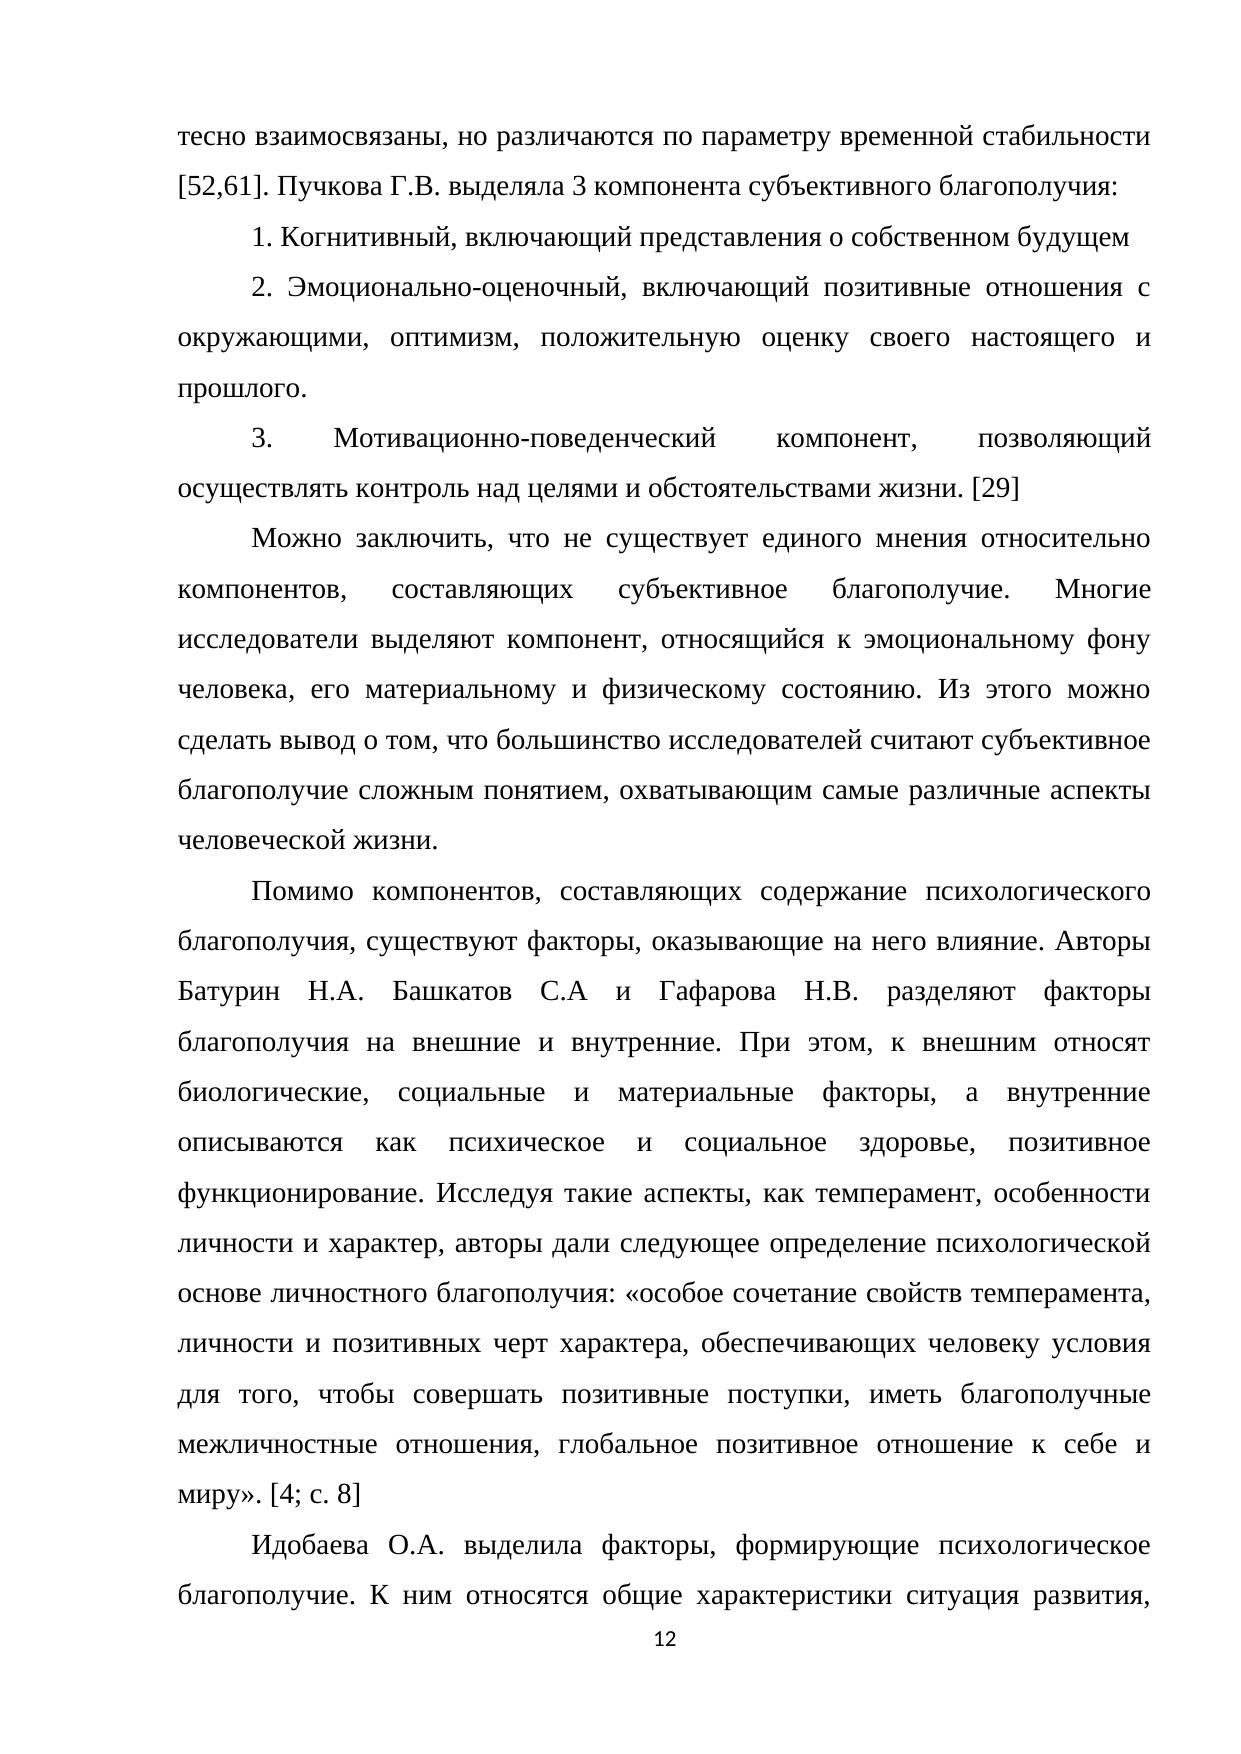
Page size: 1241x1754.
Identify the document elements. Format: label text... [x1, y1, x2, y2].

text 2. Эмоционально-оценочный, включающий позитивные отношения с окружающими, оптимизм, положительную оценку своего настоящего и прошлого. [177, 269, 1152, 403]
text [177, 1527, 1152, 1611]
text 1. Когнитивный, включающий представления о собственном будущем [177, 219, 1152, 252]
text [177, 118, 1152, 202]
text 3. Мотивационно-поведенческий компонент, позволяющий осуществлять контроль над целями и обстоятельствами жизни. [29] [177, 420, 1152, 504]
text Помимо компонентов, составляющих содержание психологического благополучия, существуют факторы, оказывающие на него влияние. Авторы Батурин Н.А. Башкатов С.А и Гафарова Н.В. разделяют факторы благополучия на внешние и внутренние. При этом, к внешним относят биологические, социальные и материальные факторы, а внутренние описываются как психическое и социальное здоровье, позитивное функционирование. Исследуя такие аспекты, как темперамент, особенности личности и характер, авторы дали следующее определение психологической основе личностного благополучия: «особое сочетание свойств темперамента, личности и позитивных черт характера, обеспечивающих человеку условия для того, чтобы совершать позитивные поступки, иметь благополучные межличностные отношения, глобальное позитивное отношение к себе и миру». [4; с. 8] [177, 873, 1152, 1510]
text Можно заключить, что не существует единого мнения относительно компонентов, составляющих субъективное благополучие. Многие исследователи выделяют компонент, относящийся к эмоциональному фону человека, его материальному и физическому состоянию. Из этого можно сделать вывод о том, что большинство исследователей считают субъективное благополучие сложным понятием, охватывающим самые различные аспекты человеческой жизни. [177, 521, 1152, 856]
